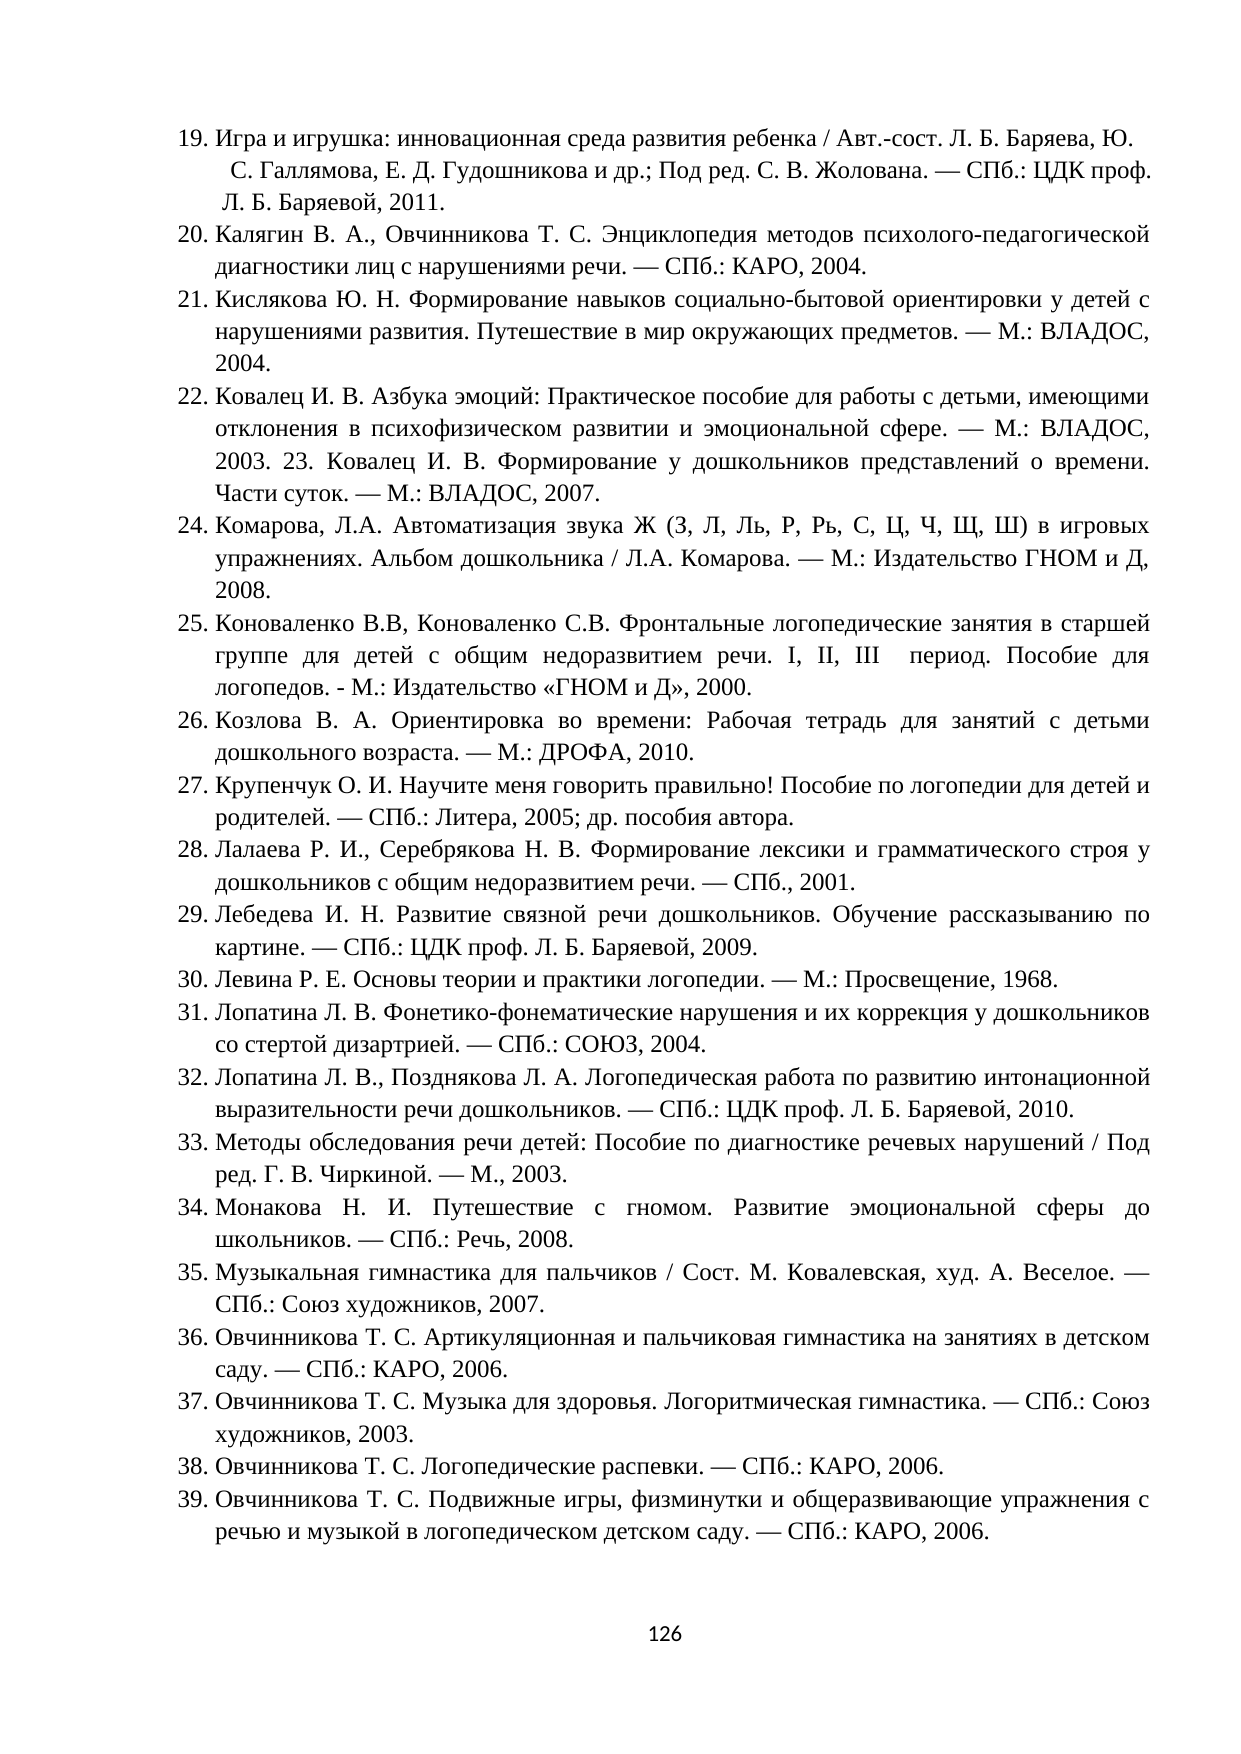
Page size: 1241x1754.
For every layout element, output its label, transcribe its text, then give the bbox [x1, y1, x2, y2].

list Коноваленко В.В, Коноваленко С.В. Фронтальные логопедические занятия в старшей группе для детей с общим недоразвитием речи. I, II, III период. Пособие для логопедов. - М.: Издательство «ГНОМ и Д», 2000. [177, 608, 1151, 701]
list Калягин В. А., Овчинникова Т. С. Энциклопедия методов психолого-педагогической диагностики лиц с нарушениями речи. — СПб.: КАРО, 2004. [177, 219, 1151, 280]
list Левина Р. Е. Основы теории и практики логопедии. — М.: Просвещение, 1968. [177, 964, 1151, 993]
text С. Галлямова, Е. Д. Гудошникова и др.; Под ред. С. В. Жолована. — СПб.: ЦДК проф. [177, 155, 1152, 184]
list Лопатина Л. В., Позднякова Л. А. Логопедическая работа по развитию интонационной выразительности речи дошкольников. — СПб.: ЦДК проф. Л. Б. Баряевой, 2010. [177, 1062, 1151, 1123]
list Ковалец И. В. Азбука эмоций: Практическое пособие для работы с детьми, имеющими отклонения в психофизическом развитии и эмоциональной сфере. — М.: ВЛАДОС, 2003. 23. Ковалец И. В. Формирование у дошкольников представлений о времени. Части суток. — М.: ВЛАДОС, 2007. [177, 381, 1151, 507]
list Козлова В. А. Ориентировка во времени: Рабочая тетрадь для занятий с детьми дошкольного возраста. — М.: ДРОФА, 2010. [177, 705, 1151, 766]
list Овчинникова Т. С. Артикуляционная и пальчиковая гимнастика на занятиях в детском саду. — СПб.: КАРО, 2006. [177, 1322, 1151, 1382]
list Музыкальная гимнастика для пальчиков / Сост. М. Ковалевская, худ. А. Веселое. — СПб.: Союз художников, 2007. [177, 1257, 1151, 1318]
list Лалаева Р. И., Серебрякова Н. В. Формирование лексики и грамматического строя у дошкольников с общим недоразвитием речи. — СПб., 2001. [177, 834, 1151, 896]
list Овчинникова Т. С. Подвижные игры, физминутки и общеразвивающие упражнения с речью и музыкой в логопедическом детском саду. — СПб.: КАРО, 2006. [177, 1484, 1151, 1545]
list Игра и игрушка: инновационная среда развития ребенка / Авт.-сост. Л. Б. Баряева, Ю. [177, 123, 1151, 151]
list Лопатина Л. В. Фонетико-фонематические нарушения и их коррекция у дошкольников со стертой дизартрией. — СПб.: СОЮЗ, 2004. [177, 997, 1151, 1058]
list Овчинникова Т. С. Логопедические распевки. — СПб.: КАРО, 2006. [177, 1451, 1151, 1480]
list Овчинникова Т. С. Музыка для здоровья. Логоритмическая гимнастика. — СПб.: Союз художников, 2003. [177, 1386, 1151, 1447]
text Л. Б. Баряевой, 2011. [222, 187, 1151, 215]
list Монакова Н. И. Путешествие с гномом. Развитие эмоциональной сферы до школьников. — СПб.: Речь, 2008. [177, 1192, 1151, 1253]
list Методы обследования речи детей: Пособие по диагностике речевых нарушений / Под ред. Г. В. Чиркиной. — М., 2003. [177, 1127, 1151, 1188]
list Комарова, Л.А. Автоматизация звука Ж (З, Л, Ль, Р, Рь, С, Ц, Ч, Щ, Ш) в игровых упражнениях. Альбом дошкольника / Л.А. Комарова. — М.: Издательство ГНОМ и Д, 2008. [177, 511, 1151, 604]
list Крупенчук О. И. Научите меня говорить правильно! Пособие по логопедии для детей и родителей. — СПб.: Литера, 2005; др. пособия автора. [177, 770, 1151, 831]
list Лебедева И. Н. Развитие связной речи дошкольников. Обучение рассказыванию по картине. — СПб.: ЦДК проф. Л. Б. Баряевой, 2009. [177, 899, 1151, 960]
list Кислякова Ю. Н. Формирование навыков социально-бытовой ориентировки у детей с нарушениями развития. Путешествие в мир окружающих предметов. — М.: ВЛАДОС, 2004. [177, 284, 1151, 377]
